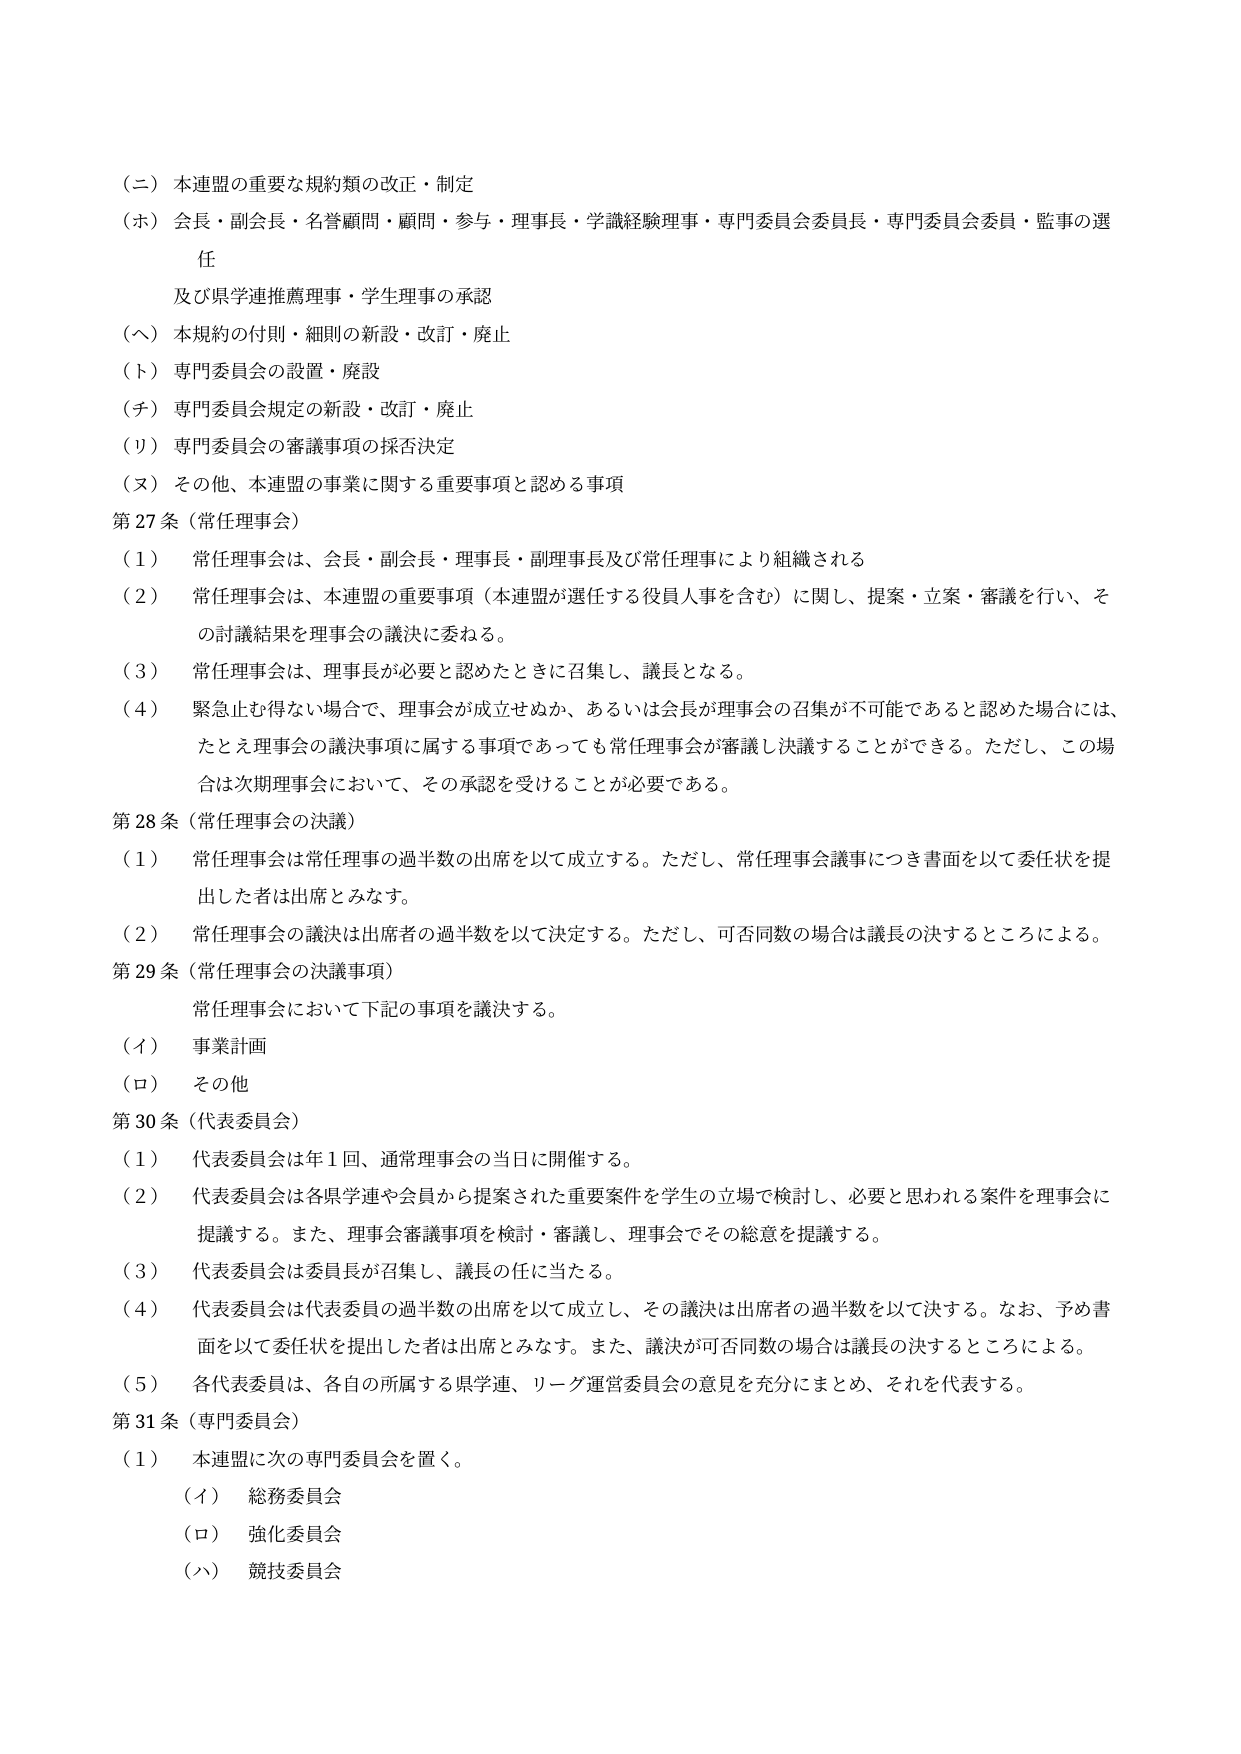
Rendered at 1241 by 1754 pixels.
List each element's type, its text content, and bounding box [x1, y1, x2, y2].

text （ヘ） 本規約の付則・細則の新設・改訂・廃止 [112, 314, 1128, 352]
text （１） 常任理事会は、会長・副会長・理事長・副理事長及び常任理事により組織される [112, 539, 1128, 577]
text （１） 本連盟に次の専門委員会を置く。 [112, 1439, 1128, 1477]
text 及び県学連推薦理事・学生理事の承認 [112, 277, 1128, 314]
text （１） 代表委員会は年１回、通常理事会の当日に開催する。 [112, 1139, 1128, 1177]
text （ト） 専門委員会の設置・廃設 [112, 352, 1128, 389]
text （ロ） 強化委員会 [112, 1514, 1128, 1552]
text （イ） 事業計画 [112, 1027, 1128, 1064]
text （ロ） その他 [112, 1064, 1128, 1102]
text （２） 常任理事会の議決は出席者の過半数を以て決定する。ただし、可否同数の場合は議長の決するところによる。 [112, 914, 1128, 952]
text （４） 代表委員会は代表委員の過半数の出席を以て成立し、その議決は出席者の過半数を以て決する。なお、予め書面を以て委任状を提出した者は出席とみなす。また、議決が可否同数の場合は議長の決するところによる。 [112, 1289, 1128, 1364]
text （４） 緊急止む得ない場合で、理事会が成立せぬか、あるいは会長が理事会の召集が不可能であると認めた場合には、たとえ理事会の議決事項に属する事項であっても常任理事会が審議し決議することができる。ただし、この場合は次期理事会において、その承認を受けることが必要である。 [112, 689, 1128, 802]
text （チ） 専門委員会規定の新設・改訂・廃止 [112, 389, 1128, 427]
text （ニ） 本連盟の重要な規約類の改正・制定 [112, 164, 1128, 202]
text （２） 常任理事会は、本連盟の重要事項（本連盟が選任する役員人事を含む）に関し、提案・立案・審議を行い、その討議結果を理事会の議決に委ねる。 [112, 577, 1128, 652]
text （３） 代表委員会は委員長が召集し、議長の任に当たる。 [112, 1252, 1128, 1289]
text （５） 各代表委員は、各自の所属する県学連、リーグ運営委員会の意見を充分にまとめ、それを代表する。 [112, 1364, 1128, 1402]
text 第29条（常任理事会の決議事項） [112, 952, 1128, 989]
text （ハ） 競技委員会 [112, 1552, 1128, 1589]
text 第27条（常任理事会） [112, 502, 1128, 539]
text 第30条（代表委員会） [112, 1102, 1128, 1139]
text （３） 常任理事会は、理事長が必要と認めたときに召集し、議長となる。 [112, 652, 1128, 689]
text 第28条（常任理事会の決議） [112, 802, 1128, 839]
text （ホ） 会長・副会長・名誉顧問・顧問・参与・理事長・学識経験理事・専門委員会委員長・専門委員会委員・監事の選任 [112, 202, 1128, 277]
text （１） 常任理事会は常任理事の過半数の出席を以て成立する。ただし、常任理事会議事につき書面を以て委任状を提出した者は出席とみなす。 [112, 839, 1128, 914]
text （ヌ） その他、本連盟の事業に関する重要事項と認める事項 [112, 464, 1128, 502]
text 常任理事会において下記の事項を議決する。 [112, 989, 1128, 1027]
text （リ） 専門委員会の審議事項の採否決定 [112, 427, 1128, 464]
text （イ） 総務委員会 [112, 1477, 1128, 1514]
text （２） 代表委員会は各県学連や会員から提案された重要案件を学生の立場で検討し、必要と思われる案件を理事会に提議する。また、理事会審議事項を検討・審議し、理事会でその総意を提議する。 [112, 1177, 1128, 1252]
text 第31条（専門委員会） [112, 1402, 1128, 1439]
